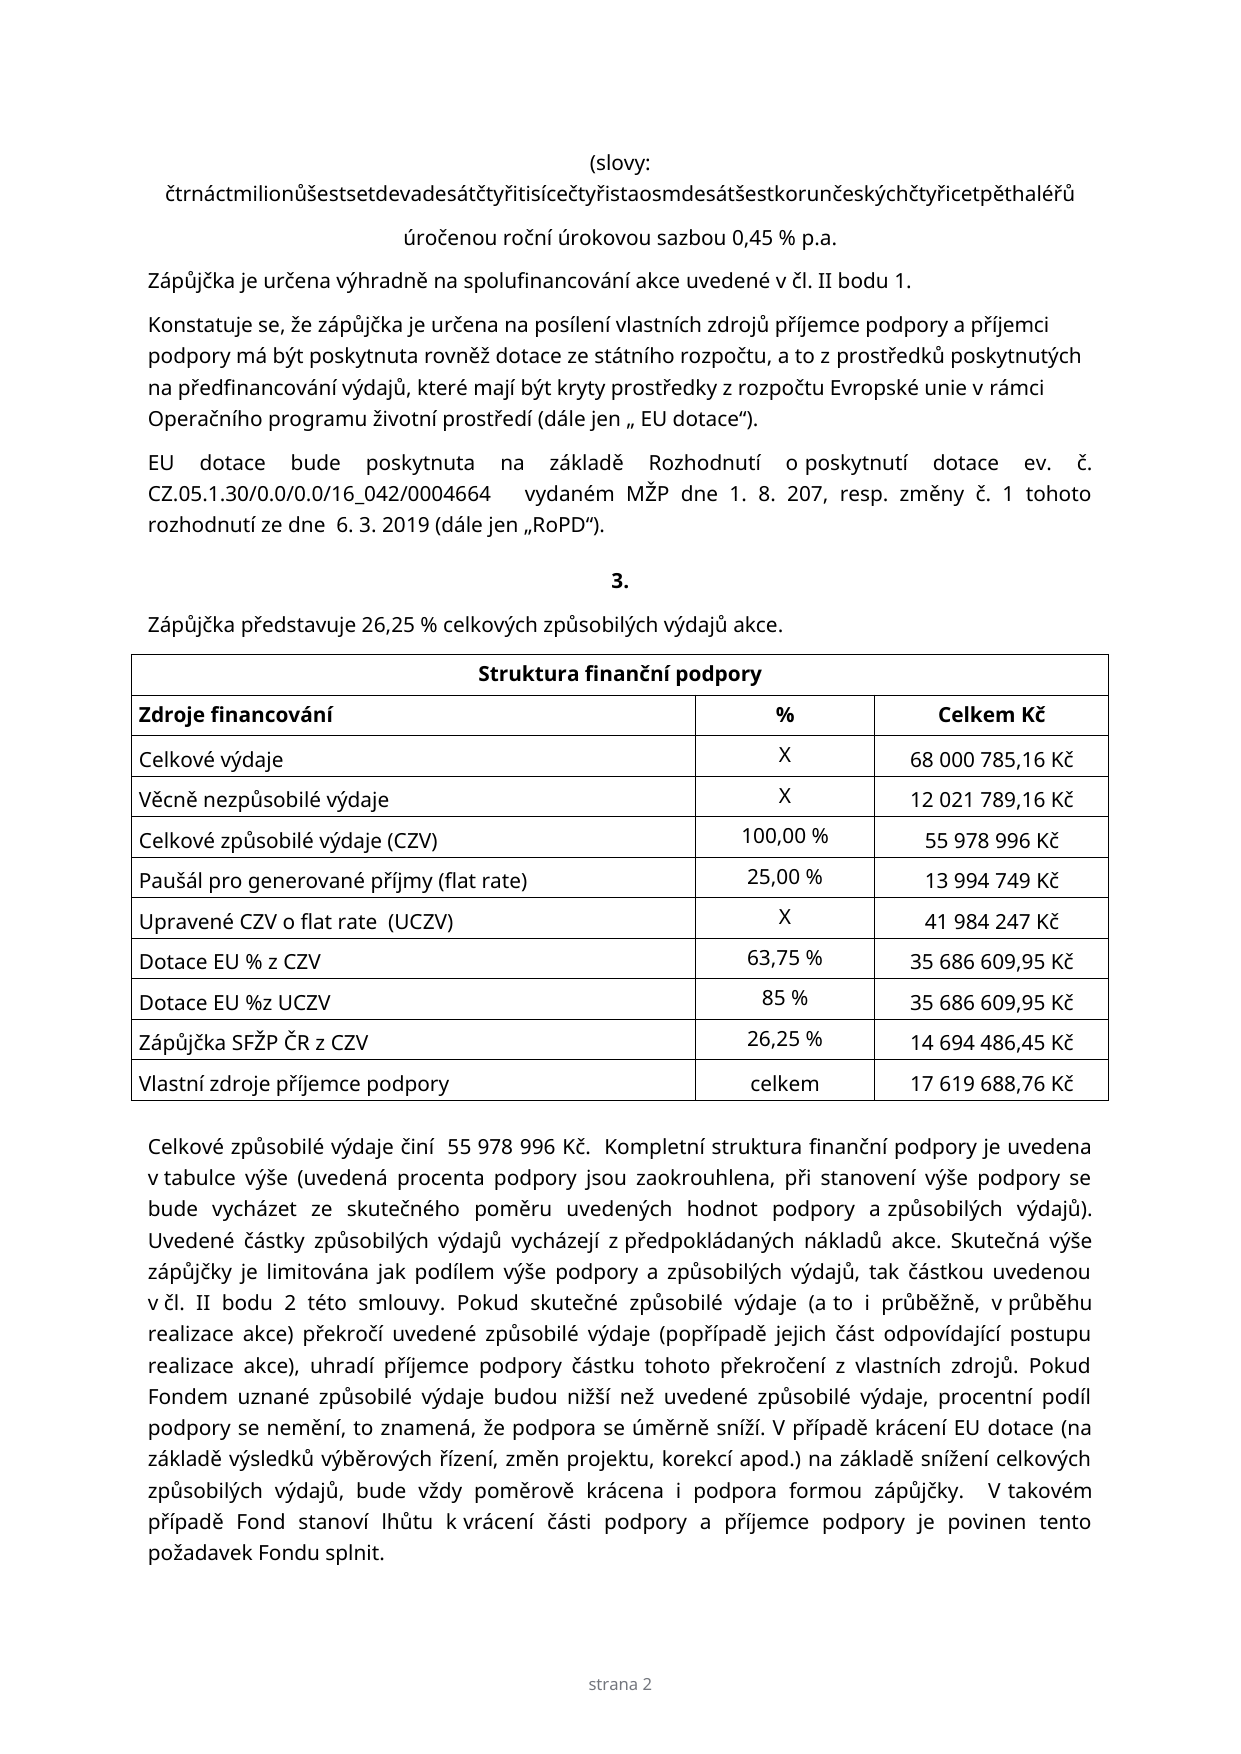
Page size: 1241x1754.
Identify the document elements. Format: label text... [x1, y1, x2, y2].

text Zápůjčka představuje 26,25 % celkových způsobilých výdajů akce. [148, 610, 1092, 639]
table_cell X [696, 898, 874, 938]
table_cell 13 994 749 Kč [875, 858, 1108, 897]
table_cell Vlastní zdroje příjemce podpory [132, 1060, 695, 1100]
table_cell 17 619 688,76 Kč [875, 1060, 1108, 1100]
table_cell 85 % [696, 979, 874, 1019]
table_header Struktura finanční podpory [132, 655, 1108, 694]
table_cell 41 984 247 Kč [875, 898, 1108, 938]
table_cell Zápůjčka SFŽP ČR z CZV [132, 1020, 695, 1059]
table_cell Upravené CZV o flat rate (UCZV) [132, 898, 695, 938]
table_cell 35 686 609,95 Kč [875, 939, 1108, 978]
table_cell Dotace EU %z UCZV [132, 979, 695, 1019]
table_cell X [696, 777, 874, 816]
table_cell 55 978 996 Kč [875, 817, 1108, 857]
table_cell celkem [696, 1060, 874, 1100]
table_cell Paušál pro generované příjmy (flat rate) [132, 858, 695, 897]
table_cell Zdroje financování [132, 696, 695, 735]
text Konstatuje se, že zápůjčka je určena na posílení vlastních zdrojů příjemce podpory a příjemci podpory má být poskytnuta rovněž dotace ze státního rozpočtu, a to z prostředků poskytnutých na předfinancování výdajů, které mají být kryty prostředky z rozpočtu Evropské unie v rámci Operačního programu životní prostředí (dále jen „ EU dotace“). [148, 310, 1092, 432]
table_cell % [696, 696, 874, 735]
text (slovy: čtrnáctmilionůšestsetdevadesátčtyřitisícečtyřistaosmdesátšestkorunčeskýchčtyřicetpěthaléřů [148, 148, 1092, 207]
text Celkové způsobilé výdaje činí 55 978 996 Kč. Kompletní struktura finanční podpory je uvedena v tabulce výše (uvedená procenta podpory jsou zaokrouhlena, při stanovení výše podpory se bude vycházet ze skutečného poměru uvedených hodnot podpory a způsobilých výdajů). Uvedené částky způsobilých výdajů vycházejí z předpokládaných nákladů akce. Skutečná výše zápůjčky je limitována jak podílem výše podpory a způsobilých výdajů, tak částkou uvedenou v čl. II bodu 2 této smlouvy. Pokud skutečné způsobilé výdaje (a to i průběžně, v průběhu realizace akce) překročí uvedené způsobilé výdaje (popřípadě jejich část odpovídající postupu realizace akce), uhradí příjemce podpory částku tohoto překročení z vlastních zdrojů. Pokud Fondem uznané způsobilé výdaje budou nižší než uvedené způsobilé výdaje, procentní podíl podpory se nemění, to znamená, že podpora se úměrně sníží. V případě krácení EU dotace (na základě výsledků výběrových řízení, změn projektu, korekcí apod.) na základě snížení celkových způsobilých výdajů, bude vždy poměrově krácena i podpora formou zápůjčky. V takovém případě Fond stanoví lhůtu k vrácení části podpory a příjemce podpory je povinen tento požadavek Fondu splnit. [148, 1101, 1092, 1567]
table_cell X [696, 736, 874, 776]
table_cell 14 694 486,45 Kč [875, 1020, 1108, 1059]
table_cell 25,00 % [696, 858, 874, 897]
table_cell 35 686 609,95 Kč [875, 979, 1108, 1019]
text 3. [148, 566, 1092, 595]
text úročenou roční úrokovou sazbou 0,45 % p.a. [148, 223, 1092, 251]
table_cell 68 000 785,16 Kč [875, 736, 1108, 776]
table_cell Celkem Kč [875, 696, 1108, 735]
table_cell 100,00 % [696, 817, 874, 857]
table_cell Celkové způsobilé výdaje (CZV) [132, 817, 695, 857]
table_cell 63,75 % [696, 939, 874, 978]
text EU dotace bude poskytnuta na základě Rozhodnutí o poskytnutí dotace ev. č. CZ.05.1.30/0.0/0.0/16_042/0004664 vydaném MŽP dne 1. 8. 207, resp. změny č. 1 tohoto rozhodnutí ze dne 6. 3. 2019 (dále jen „RoPD“). [148, 448, 1092, 539]
text Zápůjčka je určena výhradně na spolufinancování akce uvedené v čl. II bodu 1. [148, 266, 1092, 295]
table_cell 26,25 % [696, 1020, 874, 1059]
table_cell Dotace EU % z CZV [132, 939, 695, 978]
table_cell Celkové výdaje [132, 736, 695, 776]
table_cell 12 021 789,16 Kč [875, 777, 1108, 816]
table_cell Věcně nezpůsobilé výdaje [132, 777, 695, 816]
